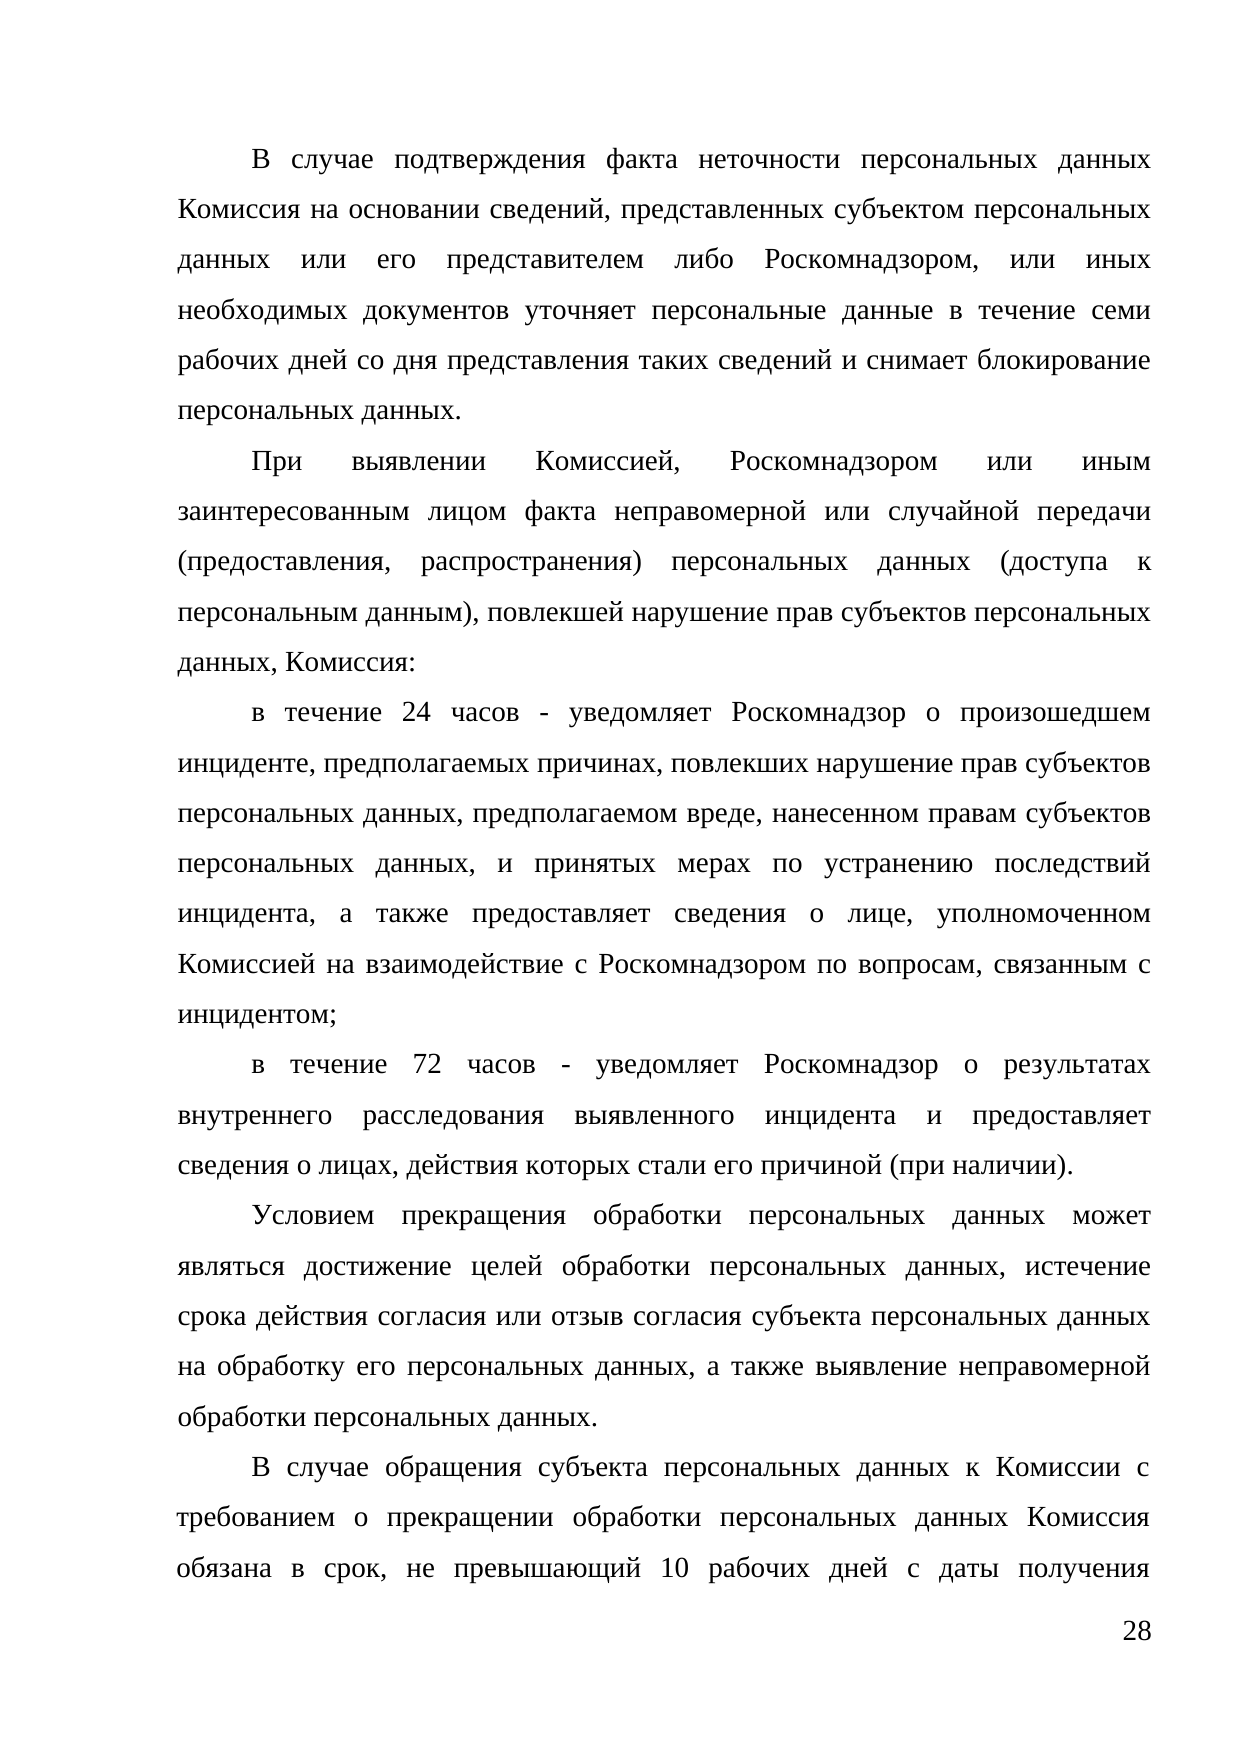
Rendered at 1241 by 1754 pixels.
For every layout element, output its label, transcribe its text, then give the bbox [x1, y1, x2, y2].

text в течение 24 часов - уведомляет Роскомнадзор о произошедшем инциденте, предполагаемых причинах, повлекших нарушение прав субъектов персональных данных, предполагаемом вреде, нанесенном правам субъектов персональных данных, и принятых мерах по устранению последствий инцидента, а также предоставляет сведения о лице, уполномоченном Комиссией на взаимодействие с Роскомнадзором по вопросам, связанным с инцидентом; [177, 694, 1152, 1030]
text Условием прекращения обработки персональных данных может являться достижение целей обработки персональных данных, истечение срока действия согласия или отзыв согласия субъекта персональных данных на обработку его персональных данных, а также выявление неправомерной обработки персональных данных. [177, 1197, 1152, 1432]
text При выявлении Комиссией, Роскомнадзором или иным заинтересованным лицом факта неправомерной или случайной передачи (предоставления, распространения) персональных данных (доступа к персональным данным), повлекшей нарушение прав субъектов персональных данных, Комиссия: [177, 443, 1152, 678]
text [176, 1449, 1151, 1583]
text в течение 72 часов - уведомляет Роскомнадзор о результатах внутреннего расследования выявленного инцидента и предоставляет сведения о лицах, действия которых стали его причиной (при наличии). [177, 1047, 1152, 1181]
text В случае подтверждения факта неточности персональных данных Комиссия на основании сведений, представленных субъектом персональных данных или его представителем либо Роскомнадзором, или иных необходимых документов уточняет персональные данные в течение семи рабочих дней со дня представления таких сведений и снимает блокирование персональных данных. [177, 141, 1152, 426]
